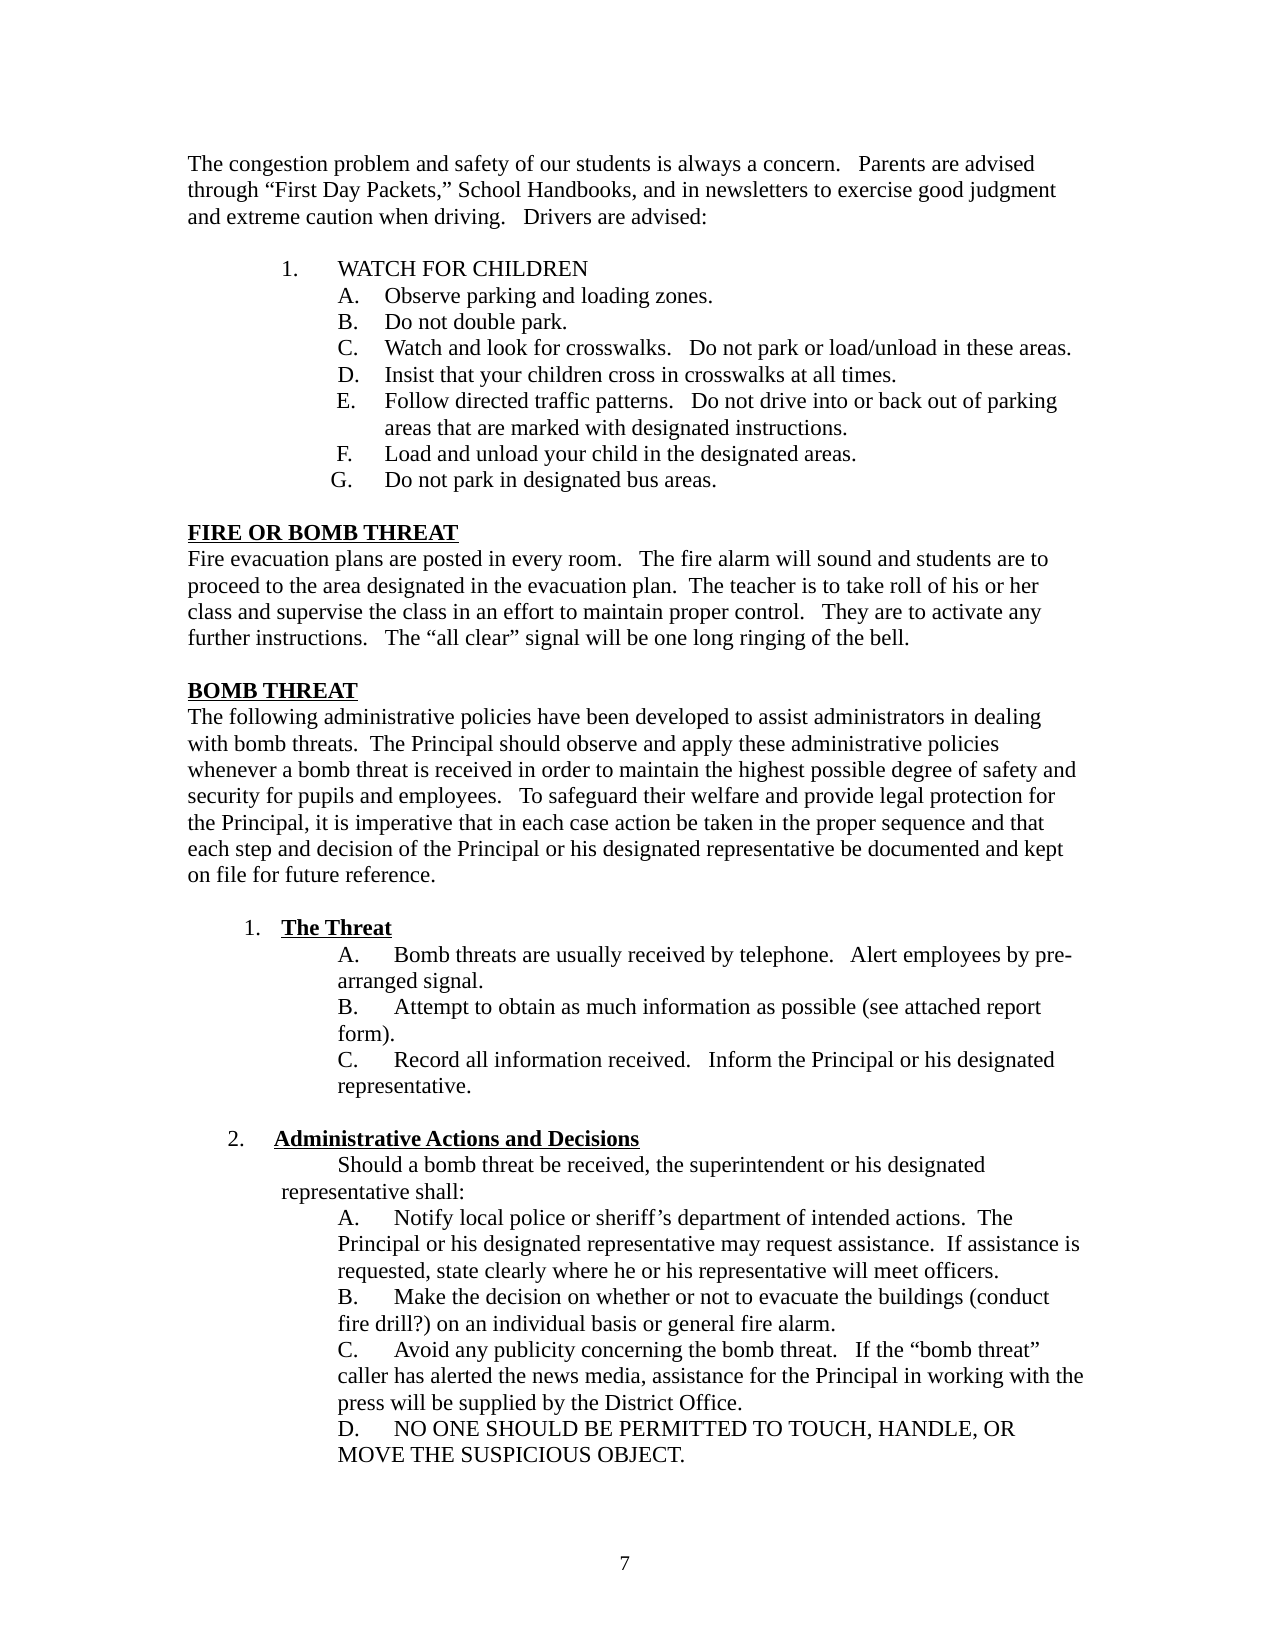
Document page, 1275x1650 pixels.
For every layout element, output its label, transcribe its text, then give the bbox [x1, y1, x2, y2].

text 1. WATCH FOR CHILDREN [187, 255, 1087, 282]
text B. Attempt to obtain as much information as possible (see attached report form). [187, 993, 1087, 1046]
text D. Insist that your children cross in crosswalks at all times. [187, 361, 1087, 387]
text C. Record all information received. Inform the Principal or his designated representative. [187, 1046, 1087, 1099]
text C. Avoid any publicity concerning the bomb threat. If the “bomb threat” caller has alerted the news media, assistance for the Principal in working with the press will be supplied by the District Office. [187, 1336, 1087, 1415]
text A. Bomb threats are usually received by telephone. Alert employees by pre-arranged signal. [187, 941, 1087, 993]
text A. Observe parking and loading zones. [187, 282, 1087, 308]
text 2. Administrative Actions and Decisions [187, 1125, 1087, 1151]
text Should a bomb threat be received, the superintendent or his designated representative shall: [187, 1151, 1087, 1204]
text A. Notify local police or sheriff’s department of intended actions. The Principal or his designated representative may request assistance. If assistance is requested, state clearly where he or his representative will meet officers. [187, 1204, 1087, 1283]
text BOMB THREAT [187, 677, 1087, 703]
text The congestion problem and safety of our students is always a concern. Parents are advised through “First Day Packets,” School Handbooks, and in newsletters to exercise good judgment and extreme caution when driving. Drivers are advised: [187, 150, 1087, 229]
text F. Load and unload your child in the designated areas. [187, 440, 1087, 466]
text E. Follow directed traffic patterns. Do not drive into or back out of parking areas that are marked with designated instructions. [187, 387, 1087, 440]
text The following administrative policies have been developed to assist administrators in dealing with bomb threats. The Principal should observe and apply these administrative policies whenever a bomb threat is received in order to maintain the highest possible degree of safety and security for pupils and employees. To safeguard their welfare and provide legal protection for the Principal, it is imperative that in each case action be taken in the proper sequence and that each step and decision of the Principal or his designated representative be documented and kept on file for future reference. [187, 703, 1087, 888]
text FIRE OR BOMB THREAT [187, 519, 1087, 545]
text B. Do not double park. [187, 308, 1087, 334]
text Fire evacuation plans are posted in every room. The fire alarm will sound and students are to proceed to the area designated in the evacuation plan. The teacher is to take roll of his or her class and supervise the class in an effort to maintain proper control. They are to activate any further instructions. The “all clear” signal will be one long ringing of the bell. [187, 545, 1087, 651]
text D. NO ONE SHOULD BE PERMITTED TO TOUCH, HANDLE, OR MOVE THE SUSPICIOUS OBJECT. [187, 1415, 1087, 1468]
text 1. The Threat [187, 914, 1087, 941]
text G. Do not park in designated bus areas. [187, 466, 1087, 493]
text B. Make the decision on whether or not to evacuate the buildings (conduct fire drill?) on an individual basis or general fire alarm. [187, 1283, 1087, 1336]
text C. Watch and look for crosswalks. Do not park or load/unload in these areas. [187, 334, 1087, 361]
